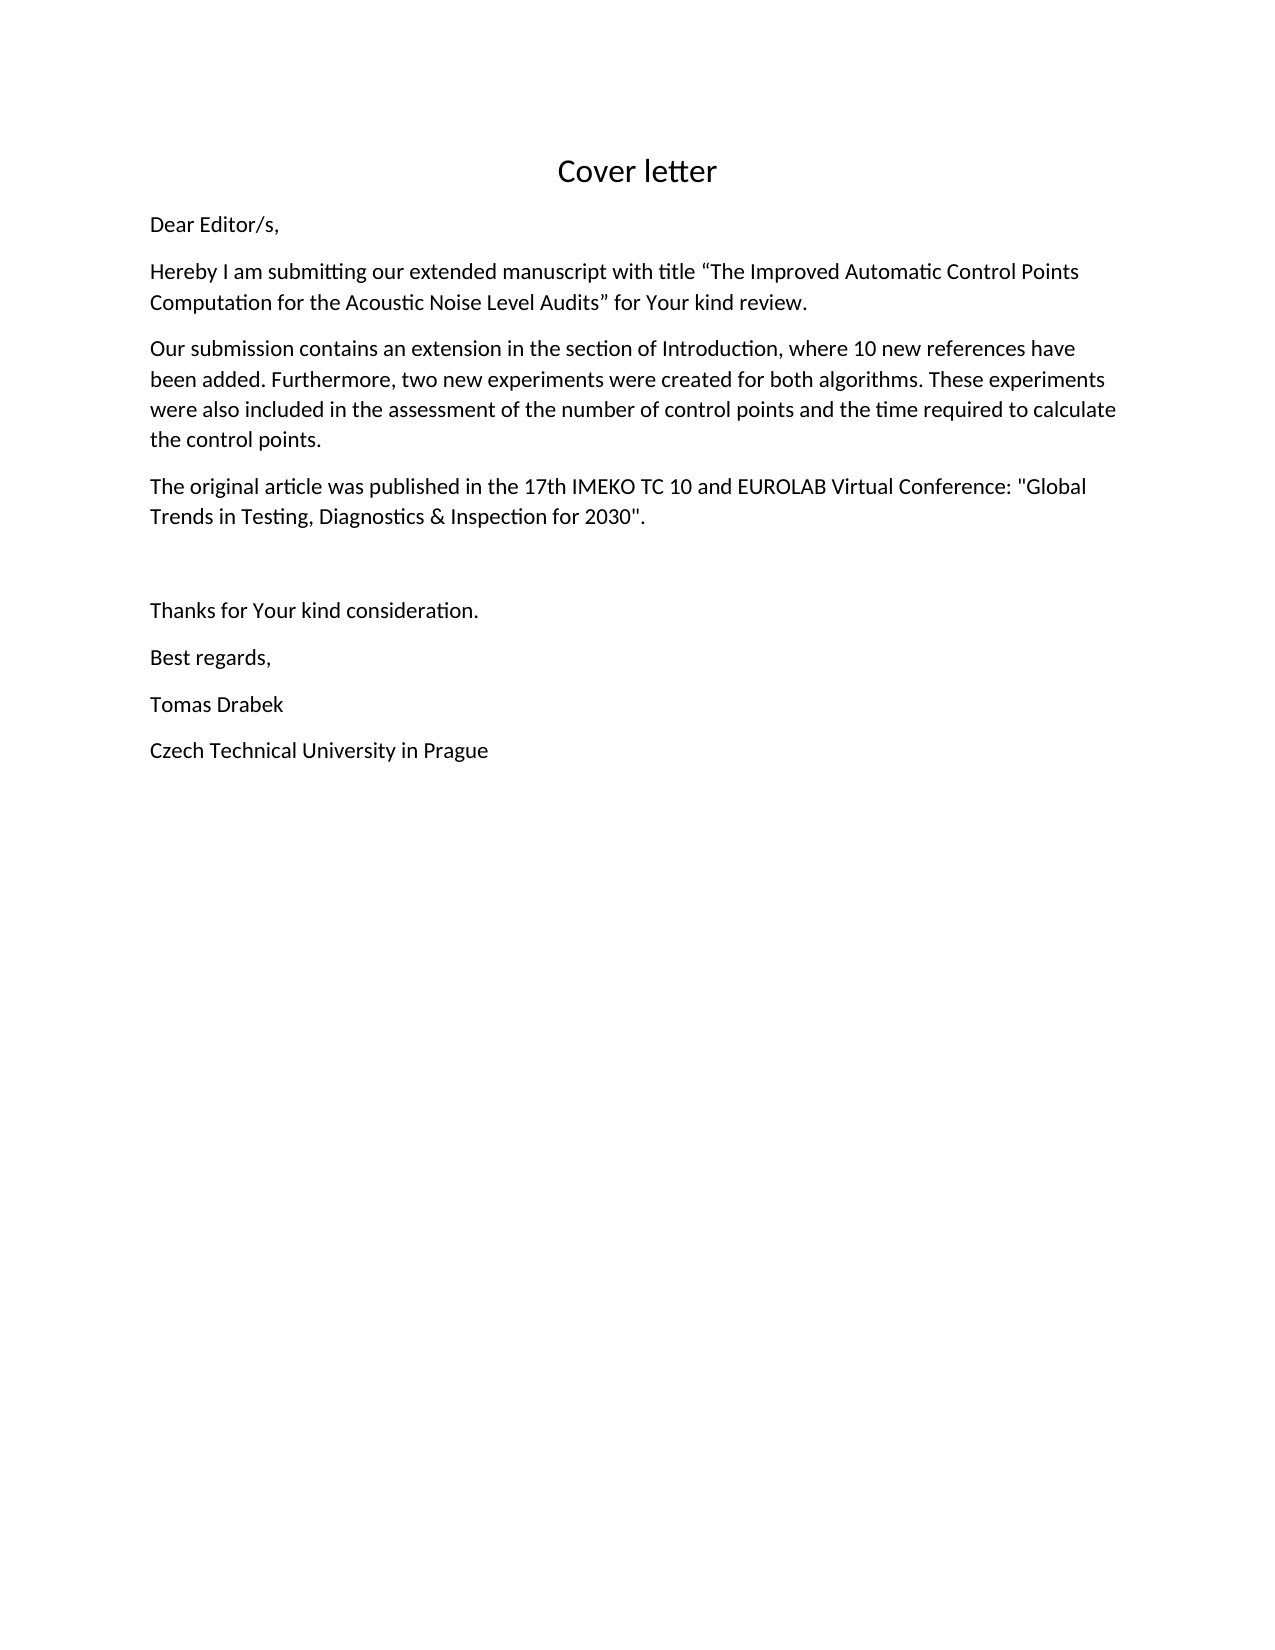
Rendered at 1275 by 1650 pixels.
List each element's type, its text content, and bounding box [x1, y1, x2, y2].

text The original article was published in the 17th IMEKO TC 10 and EUROLAB Virtual Conference: "Global Trends in Testing, Diagnostics & Inspection for 2030". [150, 472, 1125, 530]
text Best regards, [150, 643, 1125, 671]
text Thanks for Your kind consideration. [150, 596, 1125, 624]
text Our submission contains an extension in the section of Introduction, where 10 new references have been added. Furthermore, two new experiments were created for both algorithms. These experiments were also included in the assessment of the number of control points and the time required to calculate the control points. [150, 334, 1125, 453]
text Tomas Drabek [150, 690, 1125, 718]
text Dear Editor/s, [150, 211, 1125, 239]
text Cover letter [150, 150, 1125, 191]
text Hereby I am submitting our extended manuscript with title “The Improved Automatic Control Points Computation for the Acoustic Noise Level Audits” for Your kind review. [150, 257, 1125, 316]
text Czech Technical University in Prague [150, 737, 1125, 765]
